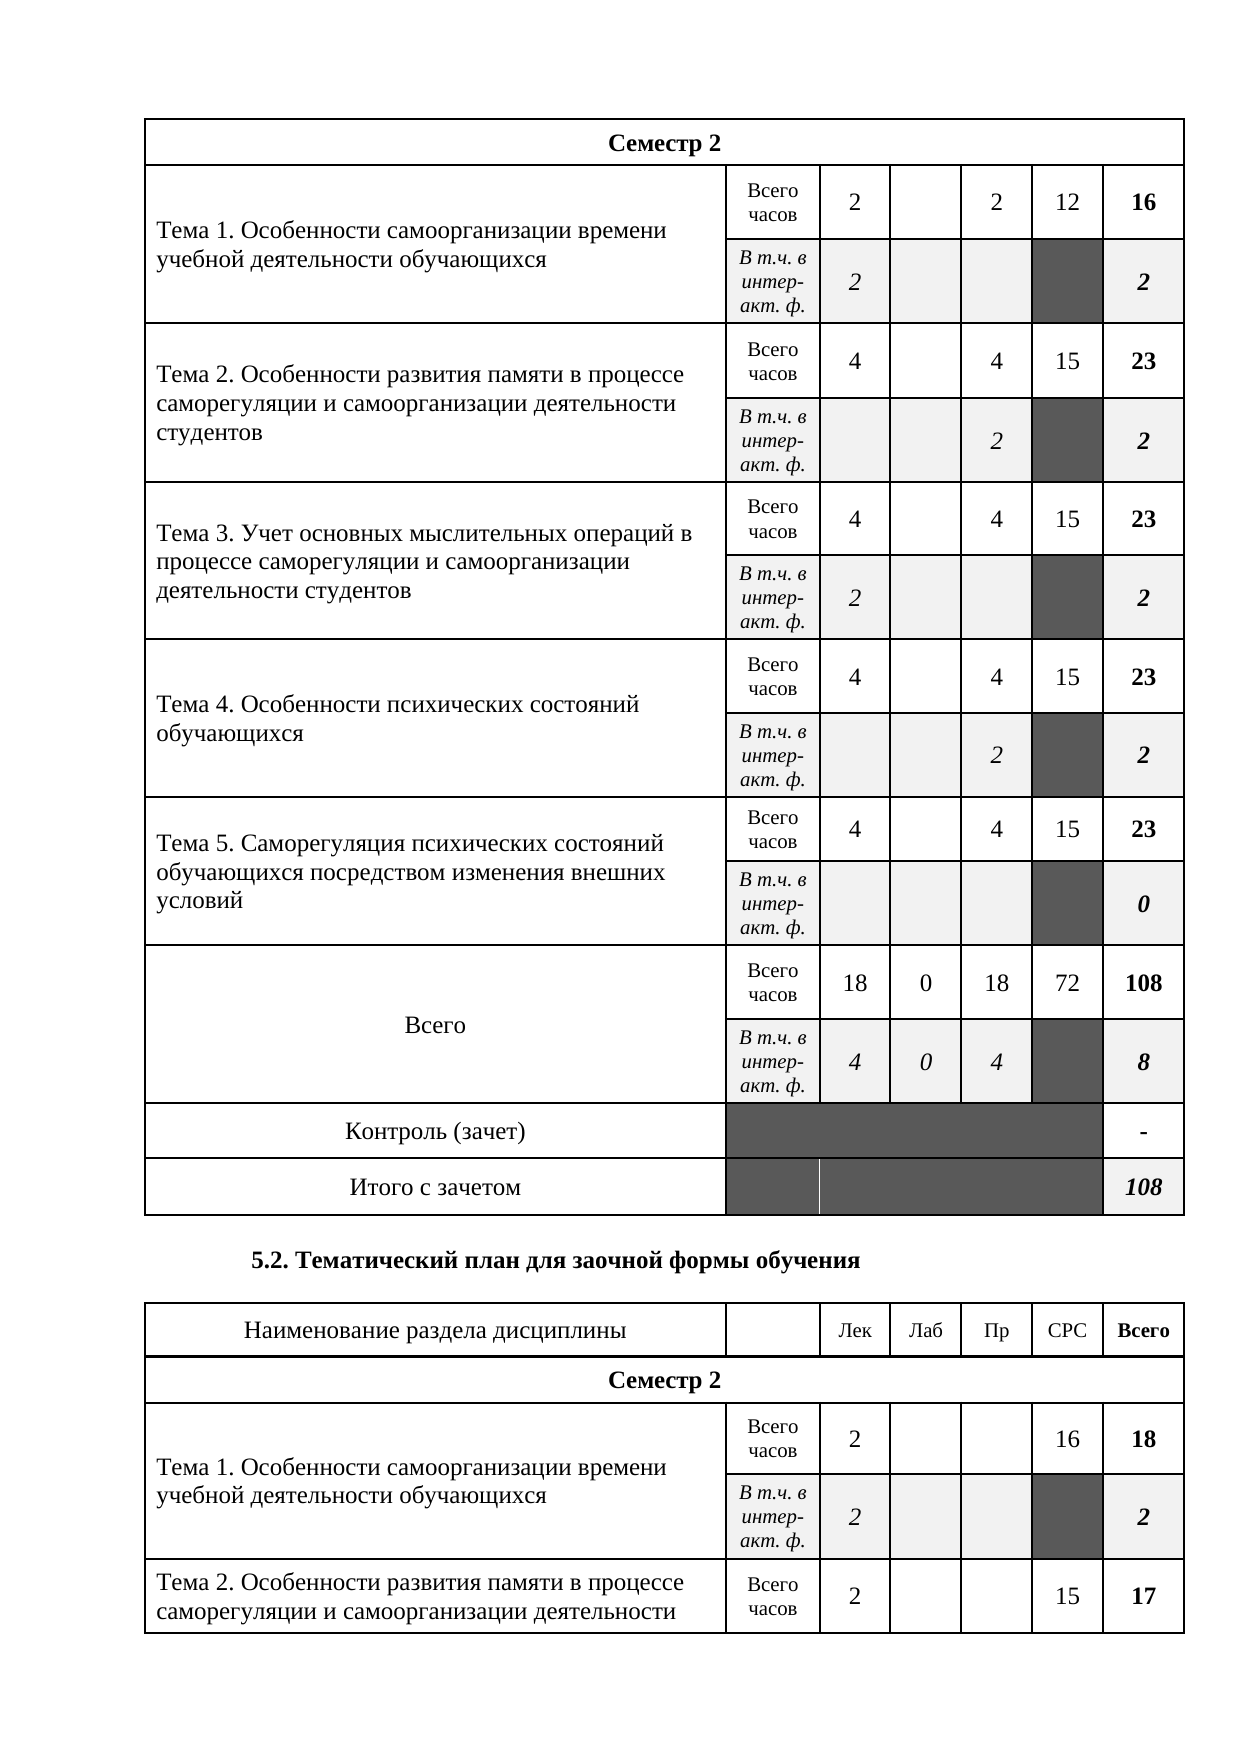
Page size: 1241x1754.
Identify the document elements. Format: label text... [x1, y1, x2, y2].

table_cell 4 [962, 1020, 1031, 1102]
table_header Всего [1104, 1304, 1183, 1355]
table_cell [962, 1475, 1031, 1558]
table_cell 4 [962, 798, 1031, 860]
table_cell В т.ч. в интер-акт. ф. [727, 1020, 819, 1102]
table_cell [1033, 1475, 1102, 1558]
table_cell Всего часов [727, 1560, 819, 1632]
table_cell [891, 399, 960, 481]
table_cell 18 [1104, 1404, 1183, 1473]
table_cell 15 [1033, 483, 1102, 554]
table_cell [891, 862, 960, 944]
table_cell [727, 1104, 827, 1157]
table_cell 0 [891, 1020, 960, 1102]
table_cell 2 [821, 1404, 889, 1473]
table_cell [1032, 1104, 1102, 1157]
table_cell [962, 556, 1031, 638]
table_cell Всего [146, 946, 725, 1102]
table_cell [891, 640, 960, 712]
table_cell [821, 714, 889, 796]
table_cell [891, 556, 960, 638]
table_cell 23 [1104, 324, 1183, 397]
table_cell [890, 1104, 961, 1157]
table_cell 2 [962, 399, 1031, 481]
text 5.2. Тематический план для заочной формы обучения [177, 1245, 1152, 1273]
table_header Лек [821, 1304, 889, 1355]
table_cell 16 [1033, 1404, 1102, 1473]
table_cell 0 [1104, 862, 1183, 944]
table_cell [891, 324, 960, 397]
table_cell Всего часов [727, 798, 819, 860]
table_cell 2 [962, 166, 1031, 238]
table_cell Тема 1. Особенности самоорганизации времени учебной деятельности обучающихся [146, 1404, 725, 1558]
table_cell 2 [821, 1475, 889, 1558]
table_cell Всего часов [727, 324, 819, 397]
table_cell [891, 483, 960, 554]
table_cell В т.ч. в интер-акт. ф. [727, 1475, 819, 1558]
table_cell Всего часов [727, 483, 819, 554]
table_cell [962, 240, 1031, 322]
table_cell 4 [962, 483, 1031, 554]
table_cell В т.ч. в интер-акт. ф. [727, 862, 819, 944]
table_cell [820, 1159, 890, 1214]
table_cell 4 [821, 324, 889, 397]
table_cell Семестр 2 [146, 1358, 1183, 1402]
table_cell [821, 399, 889, 481]
table_cell 2 [962, 714, 1031, 796]
table_cell 15 [1033, 798, 1102, 860]
table_cell [891, 714, 960, 796]
table_cell [962, 1560, 1031, 1632]
table_cell [891, 1404, 960, 1473]
table_cell [1033, 862, 1102, 944]
table_cell [1032, 1159, 1102, 1214]
table_cell 8 [1104, 1020, 1183, 1102]
table_cell 12 [1033, 166, 1102, 238]
table_cell 4 [821, 798, 889, 860]
table_header Наименование раздела дисциплины [146, 1304, 725, 1355]
table_cell 23 [1104, 483, 1183, 554]
table_cell [891, 1560, 960, 1632]
table_cell В т.ч. в интер-акт. ф. [727, 399, 819, 481]
table_cell 4 [962, 324, 1031, 397]
table_cell 15 [1033, 1560, 1102, 1632]
table_cell [1033, 240, 1102, 322]
table_cell [1033, 1020, 1102, 1102]
table_cell Тема 1. Особенности самоорганизации времени учебной деятельности обучающихся [146, 166, 725, 322]
table_cell - [1104, 1104, 1183, 1157]
table_cell 2 [821, 1560, 889, 1632]
table_cell Тема 2. Особенности развития памяти в процессе саморегуляции и самоорганизации деятельности студентов [146, 324, 725, 481]
table_cell Всего часов [727, 1404, 819, 1473]
table_cell 15 [1033, 640, 1102, 712]
table_cell [891, 240, 960, 322]
table_cell 18 [821, 946, 889, 1018]
table_cell [961, 1104, 1032, 1157]
table_cell 4 [962, 640, 1031, 712]
table_cell [727, 1159, 819, 1214]
table_cell [821, 862, 889, 944]
table_cell 2 [1104, 714, 1183, 796]
table_cell 2 [1104, 399, 1183, 481]
table_cell [962, 862, 1031, 944]
table_cell 16 [1104, 166, 1183, 238]
table_cell 2 [821, 166, 889, 238]
table_header СРС [1033, 1304, 1102, 1355]
table_cell 23 [1104, 640, 1183, 712]
table_cell Тема 3. Учет основных мыслительных операций в процессе саморегуляции и самоорганизации деятельности студентов [146, 483, 725, 638]
table_cell 72 [1033, 946, 1102, 1018]
table_cell 18 [962, 946, 1031, 1018]
table_cell Всего часов [727, 946, 819, 1018]
table_cell 2 [1104, 1475, 1183, 1558]
table_cell Семестр 2 [146, 120, 1183, 164]
table_cell 2 [1104, 556, 1183, 638]
table_header Пр [962, 1304, 1031, 1355]
table_cell 108 [1104, 946, 1183, 1018]
table_cell 2 [821, 240, 889, 322]
table_cell 15 [1033, 324, 1102, 397]
table_cell [1033, 714, 1102, 796]
table_cell 2 [1104, 240, 1183, 322]
table_cell Тема 4. Особенности психических состояний обучающихся [146, 640, 725, 796]
table_cell [962, 1404, 1031, 1473]
table_cell [891, 166, 960, 238]
table_cell 108 [1104, 1159, 1183, 1214]
table_cell 4 [821, 640, 889, 712]
table_cell 4 [821, 1020, 889, 1102]
table_cell 23 [1104, 798, 1183, 860]
table_cell Всего часов [727, 166, 819, 238]
table_cell [891, 1475, 960, 1558]
table_cell [1033, 556, 1102, 638]
table_cell Контроль (зачет) [146, 1104, 725, 1157]
table_cell 4 [821, 483, 889, 554]
table_cell [1033, 399, 1102, 481]
table_cell [827, 1104, 890, 1157]
table_cell В т.ч. в интер-акт. ф. [727, 714, 819, 796]
table_header Лаб [891, 1304, 960, 1355]
table_cell 2 [821, 556, 889, 638]
table_cell [890, 1159, 961, 1214]
table_header [727, 1304, 819, 1355]
table_cell Итого с зачетом [146, 1159, 725, 1214]
table_cell 17 [1104, 1560, 1183, 1632]
table_cell 0 [891, 946, 960, 1018]
table_cell В т.ч. в интер-акт. ф. [727, 240, 819, 322]
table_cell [146, 1560, 725, 1632]
table_cell Тема 5. Саморегуляция психических состояний обучающихся посредством изменения внешних условий [146, 798, 725, 944]
table_cell [891, 798, 960, 860]
table_cell Всего часов [727, 640, 819, 712]
table_cell [961, 1159, 1032, 1214]
table_cell В т.ч. в интер-акт. ф. [727, 556, 819, 638]
